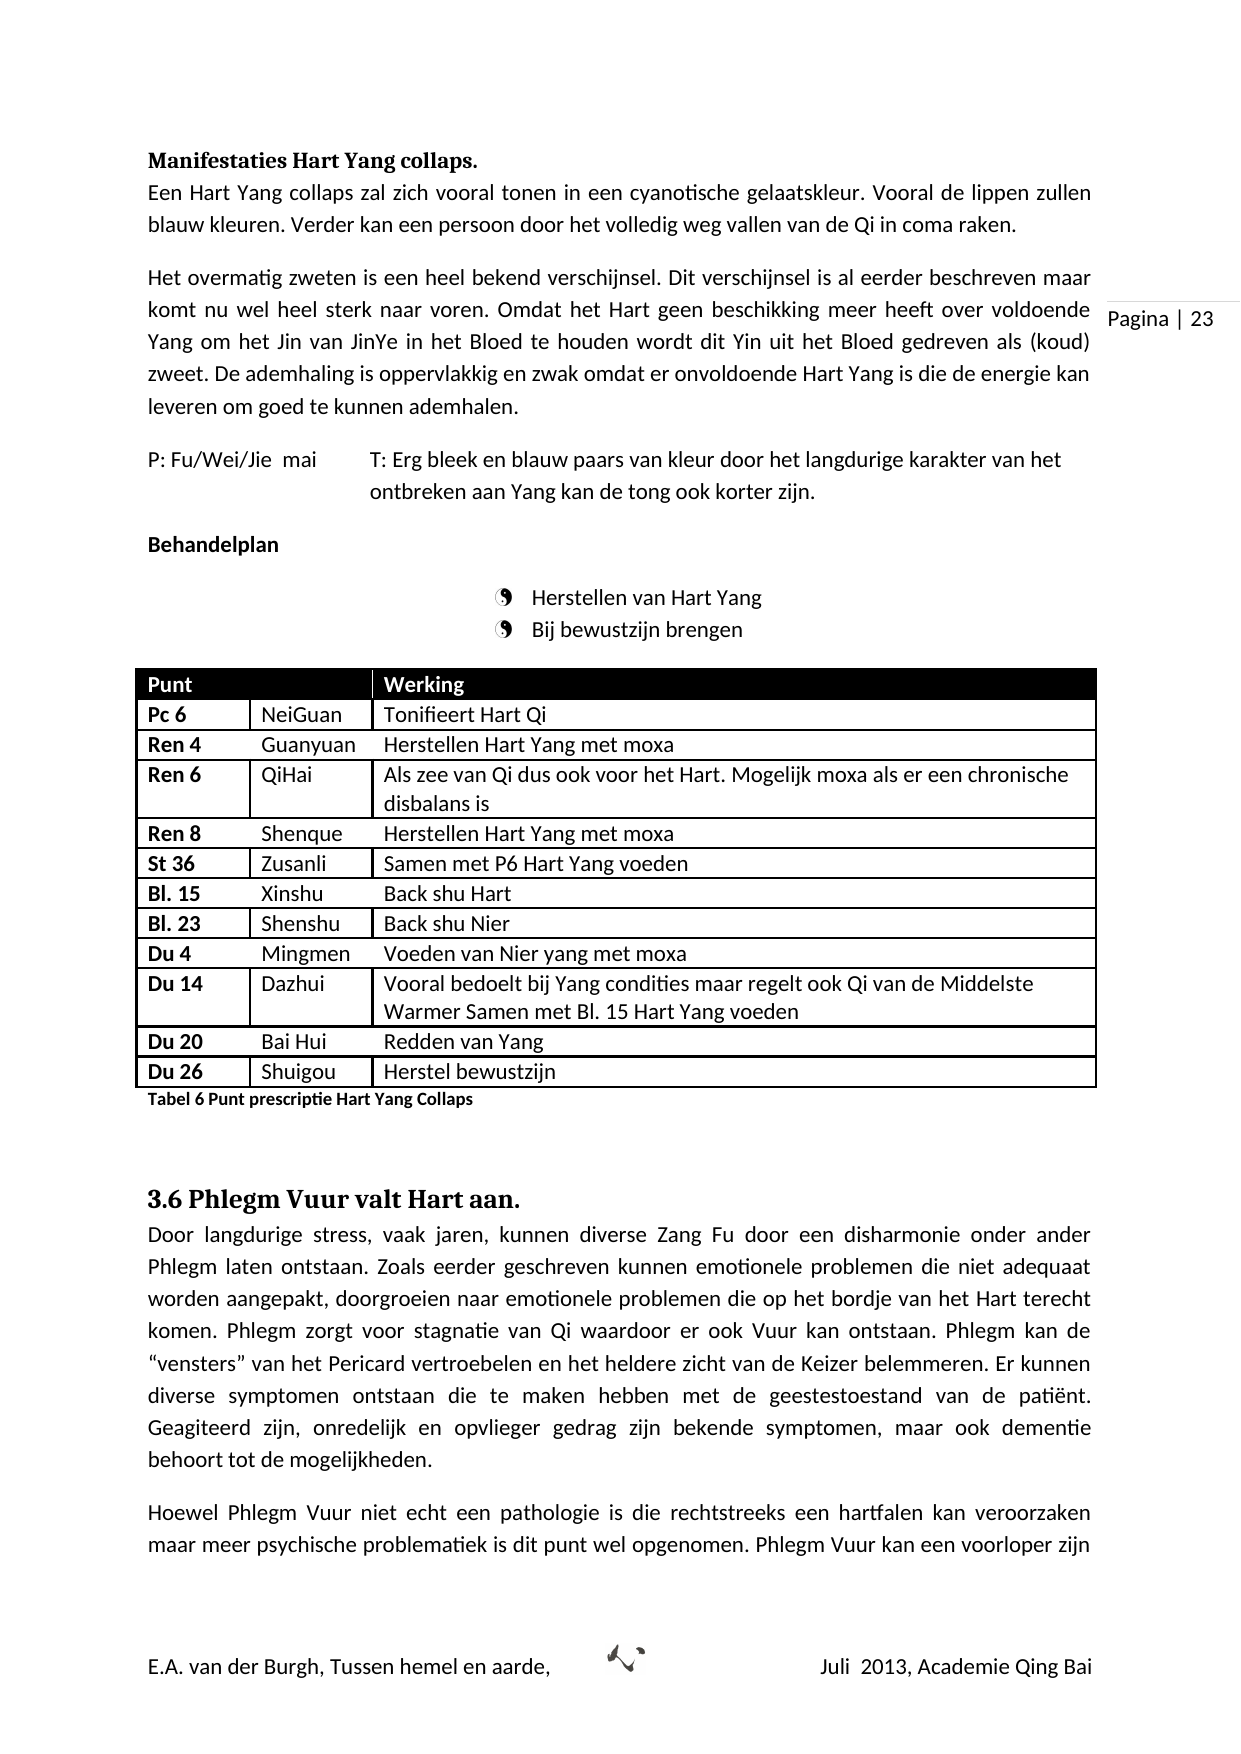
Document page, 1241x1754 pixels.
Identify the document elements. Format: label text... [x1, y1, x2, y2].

table_cell Voeden van Nier yang met moxa [373, 939, 1095, 967]
table_cell Als zee van Qi dus ook voor het Hart. Mogelijk moxa als er een chronische disbalans is [374, 761, 1095, 817]
text Het overmatig zweten is een heel bekend verschijnsel. Dit verschijnsel is al eerder beschreven maar komt nu wel heel sterk naar voren. Omdat het Hart geen beschikking meer heeft over voldoende Yang om het Jin van JinYe in het Bloed te houden wordt dit Yin uit het Bloed gedreven als (koud) zweet. De ademhaling is oppervlakkig en zwak omdat er onvoldoende Hart Yang is die de energie kan leveren om goed te kunnen ademhalen. [148, 263, 1093, 420]
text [148, 1498, 1093, 1559]
table_cell Redden van Yang [373, 1028, 1095, 1055]
subtitle Manifestaties Hart Yang collaps. [148, 148, 1093, 174]
table_cell Bl. 23 [138, 909, 249, 937]
table_cell Shuigou [251, 1058, 371, 1086]
text Een Hart Yang collaps zal zich vooral tonen in een cyanotische gelaatskleur. Vooral de lippen zullen blauw kleuren. Verder kan een persoon door het volledig weg vallen van de Qi in coma raken. [148, 178, 1093, 238]
table_cell Du 4 [138, 939, 250, 967]
table_cell Dazhui [251, 969, 371, 1025]
text Tabel 6 Punt prescriptie Hart Yang Collaps [148, 1088, 1093, 1111]
table_cell Du 20 [138, 1028, 250, 1055]
picture [495, 620, 512, 638]
picture [495, 588, 512, 606]
table_cell Ren 4 [138, 731, 250, 758]
picture [604, 1643, 646, 1675]
table_cell Ren 8 [138, 819, 250, 847]
table_cell Mingmen [250, 939, 372, 967]
table_cell NeiGuan [251, 700, 371, 728]
table_cell Bai Hui [250, 1028, 372, 1055]
table_cell Du 14 [138, 969, 249, 1025]
table_cell Shenque [250, 819, 372, 847]
table_cell Vooral bedoelt bij Yang condities maar regelt ook Qi van de Middelste Warmer Samen met Bl. 15 Hart Yang voeden [374, 969, 1095, 1025]
table_cell Du 26 [138, 1058, 249, 1086]
table_cell Samen met P6 Hart Yang voeden [374, 849, 1095, 877]
table_cell Xinshu [250, 879, 372, 907]
table_header Punt [138, 670, 250, 698]
text P: Fu/Wei/Jie mai T: Erg bleek en blauw paars van kleur door het langdurige karakter van het ontbreken aan Yang kan de tong ook korter zijn. [148, 445, 1093, 505]
table_cell Zusanli [251, 849, 371, 877]
table_cell Ren 6 [138, 761, 249, 817]
table_header Werking [373, 670, 1095, 698]
table_cell Herstellen Hart Yang met moxa [373, 731, 1095, 758]
text Behandelplan [148, 530, 1093, 558]
table_cell Back shu Nier [374, 909, 1095, 937]
table_cell Herstellen Hart Yang met moxa [373, 819, 1095, 847]
table_cell QiHai [251, 761, 371, 817]
table_cell Herstel bewustzijn [374, 1058, 1095, 1086]
table_cell St 36 [138, 849, 249, 877]
table_cell Bl. 15 [138, 879, 250, 907]
list Bij bewustzijn brengen [494, 615, 1093, 643]
table_header [250, 670, 372, 698]
subtitle 3.6 Phlegm Vuur valt Hart aan. [148, 1184, 1093, 1216]
table_cell Tonifieert Hart Qi [374, 700, 1095, 728]
table_cell Shenshu [251, 909, 371, 937]
table_cell Guanyuan [250, 731, 372, 758]
table_cell Pc 6 [138, 700, 249, 728]
list Herstellen van Hart Yang [494, 583, 1093, 611]
table_cell Back shu Hart [373, 879, 1095, 907]
text Door langdurige stress, vaak jaren, kunnen diverse Zang Fu door een disharmonie onder ander Phlegm laten ontstaan. Zoals eerder geschreven kunnen emotionele problemen die niet adequaat worden aangepakt, doorgroeien naar emotionele problemen die op het bordje van het Hart terecht komen. Phlegm zorgt voor stagnatie van Qi waardoor er ook Vuur kan ontstaan. Phlegm kan de “vensters” van het Pericard vertroebelen en het heldere zicht van de Keizer belemmeren. Er kunnen diverse symptomen ontstaan die te maken hebben met de geestestoestand van de patiënt. Geagiteerd zijn, onredelijk en opvlieger gedrag zijn bekende symptomen, maar ook dementie behoort tot de mogelijkheden. [148, 1220, 1093, 1473]
